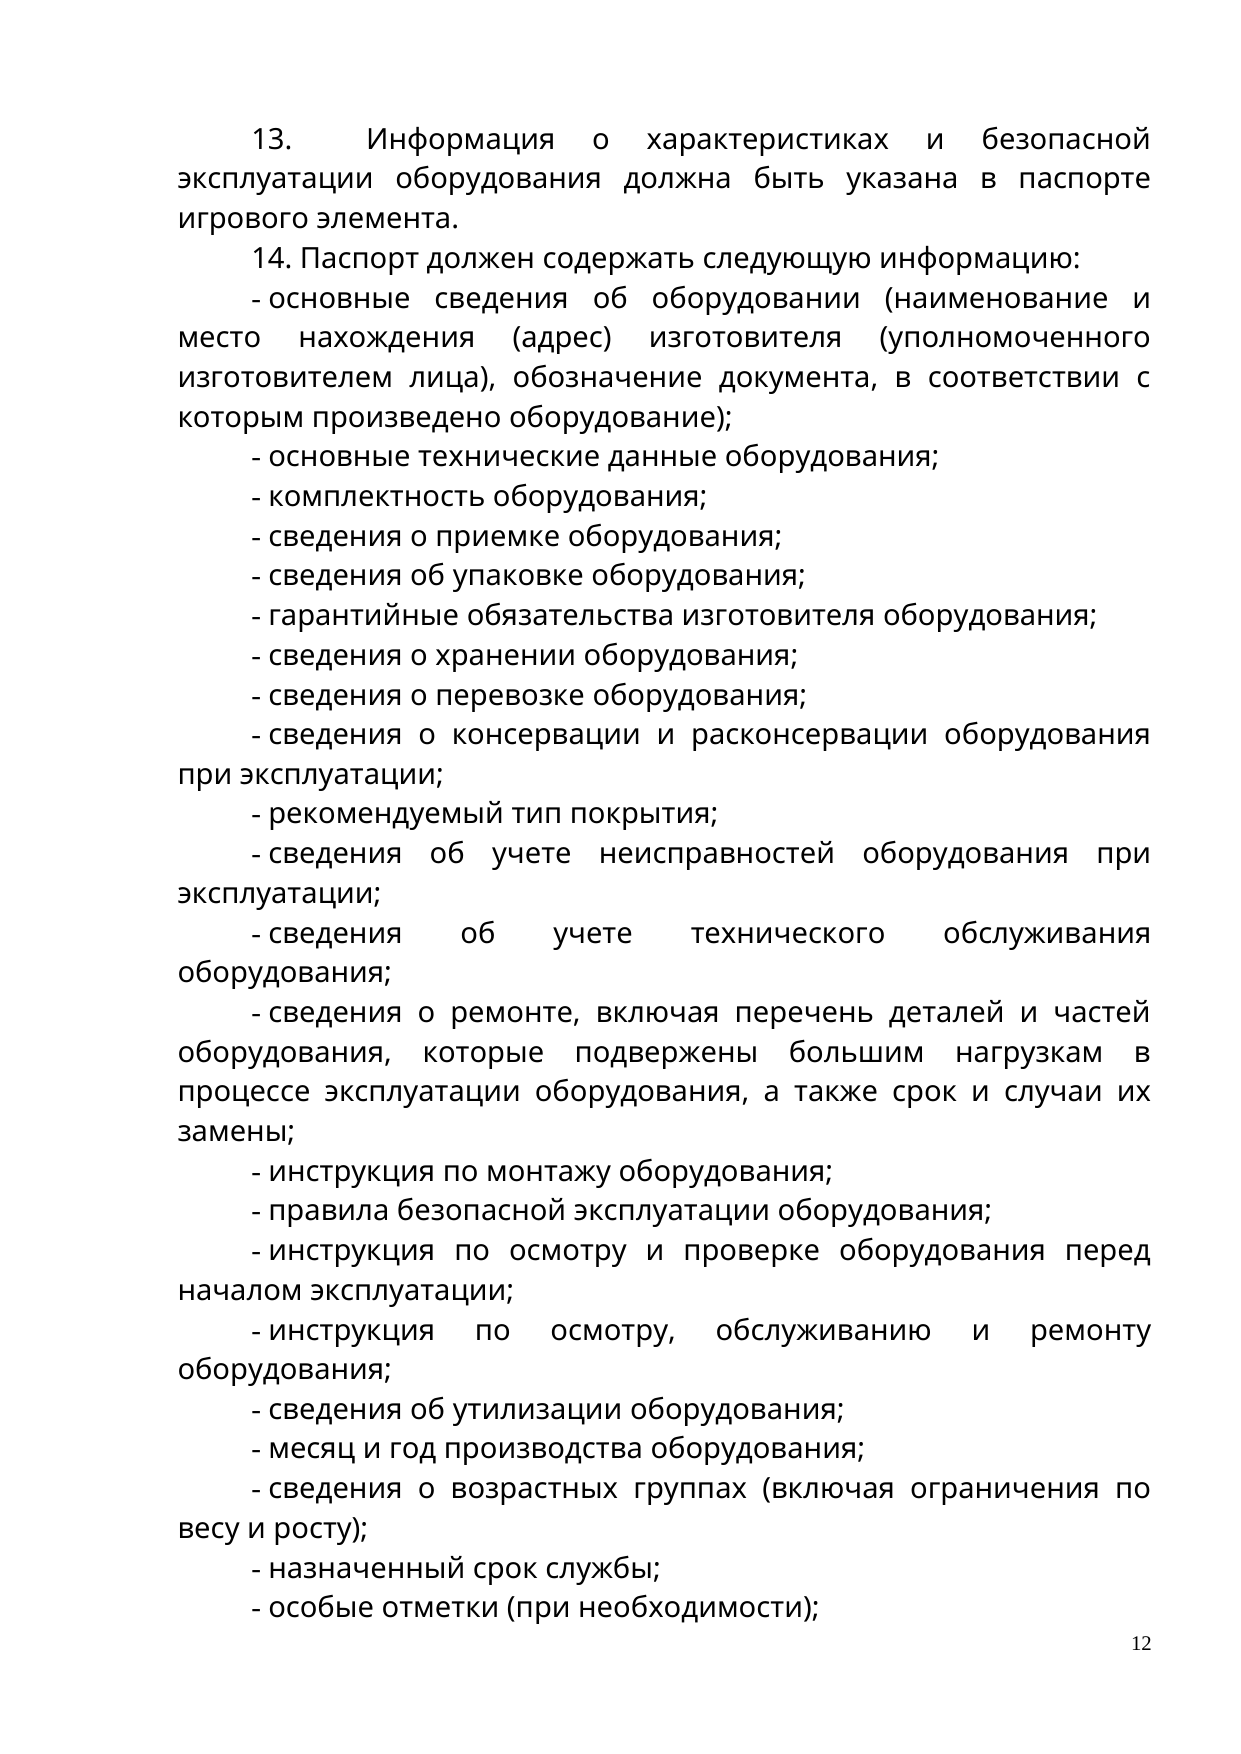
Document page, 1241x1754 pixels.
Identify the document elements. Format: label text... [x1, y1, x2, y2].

list сведения о ремонте, включая перечень деталей и частей оборудования, которые подвержены большим нагрузкам в процессе эксплуатации оборудования, а также срок и случаи их замены; [177, 991, 1152, 1150]
list сведения о хранении оборудования; [177, 634, 1152, 674]
list инструкция по монтажу оборудования; [177, 1150, 1152, 1190]
list сведения об учете неисправностей оборудования при эксплуатации; [177, 832, 1152, 912]
text 13. Информация о характеристиках и безопасной эксплуатации оборудования должна быть указана в паспорте игрового элемента. [177, 118, 1152, 237]
list сведения о приемке оборудования; [177, 515, 1152, 555]
list основные сведения об оборудовании (наименование и место нахождения (адрес) изготовителя (уполномоченного изготовителем лица), обозначение документа, в соответствии с которым произведено оборудование); [177, 277, 1152, 436]
list сведения об утилизации оборудования; [177, 1388, 1152, 1428]
list инструкция по осмотру и проверке оборудования перед началом эксплуатации; [177, 1229, 1152, 1309]
list сведения о перевозке оборудования; [177, 674, 1152, 713]
list правила безопасной эксплуатации оборудования; [177, 1190, 1152, 1229]
list инструкция по осмотру, обслуживанию и ремонту оборудования; [177, 1309, 1152, 1388]
list основные технические данные оборудования; [177, 436, 1152, 475]
list сведения о возрастных группах (включая ограничения по весу и росту); [177, 1467, 1152, 1547]
text 14. Паспорт должен содержать следующую информацию: [177, 237, 1152, 277]
list комплектность оборудования; [177, 475, 1152, 515]
list рекомендуемый тип покрытия; [177, 793, 1152, 832]
list гарантийные обязательства изготовителя оборудования; [177, 594, 1152, 634]
list сведения об упаковке оборудования; [177, 555, 1152, 594]
list сведения о консервации и расконсервации оборудования при эксплуатации; [177, 713, 1152, 793]
list сведения об учете технического обслуживания оборудования; [177, 912, 1152, 991]
list особые отметки (при необходимости); [177, 1587, 1152, 1626]
list месяц и год производства оборудования; [177, 1428, 1152, 1467]
list назначенный срок службы; [177, 1547, 1152, 1587]
